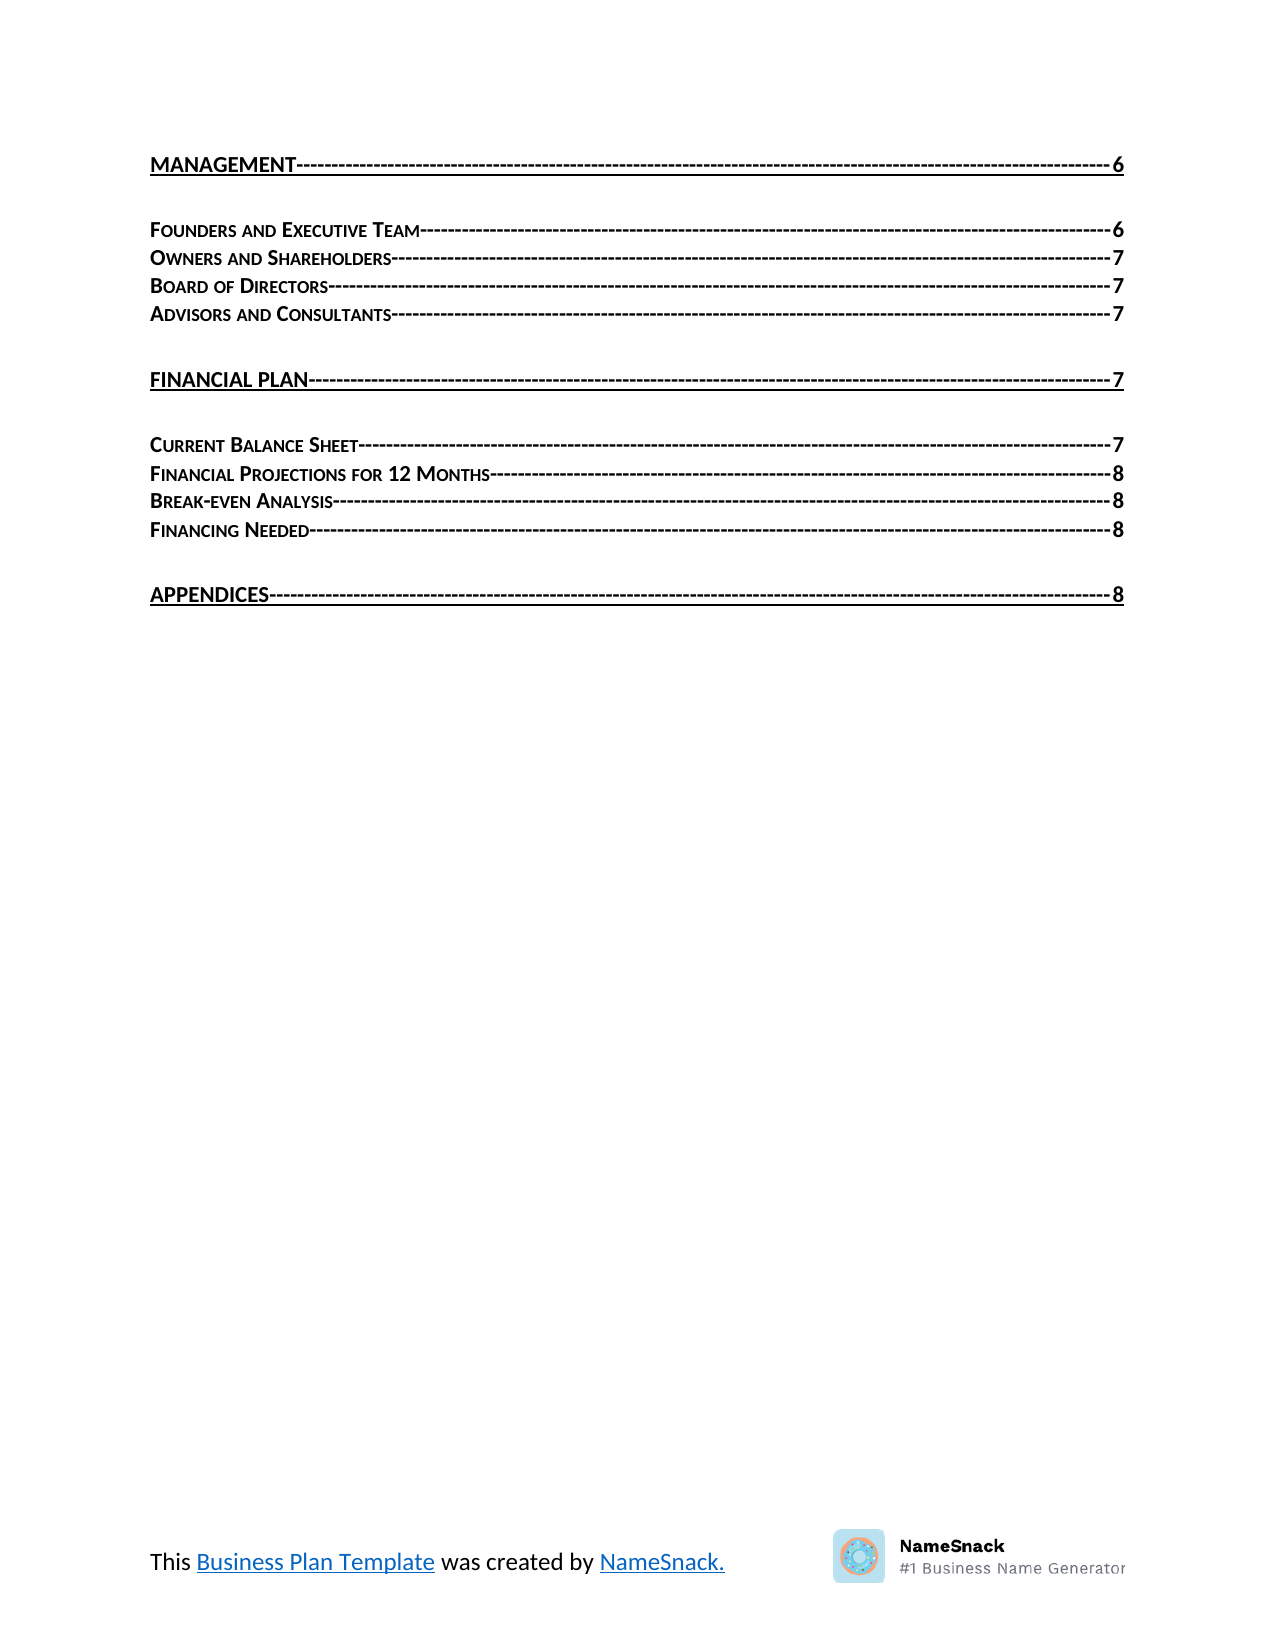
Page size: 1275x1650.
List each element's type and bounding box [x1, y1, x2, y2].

picture [832, 1529, 1125, 1583]
